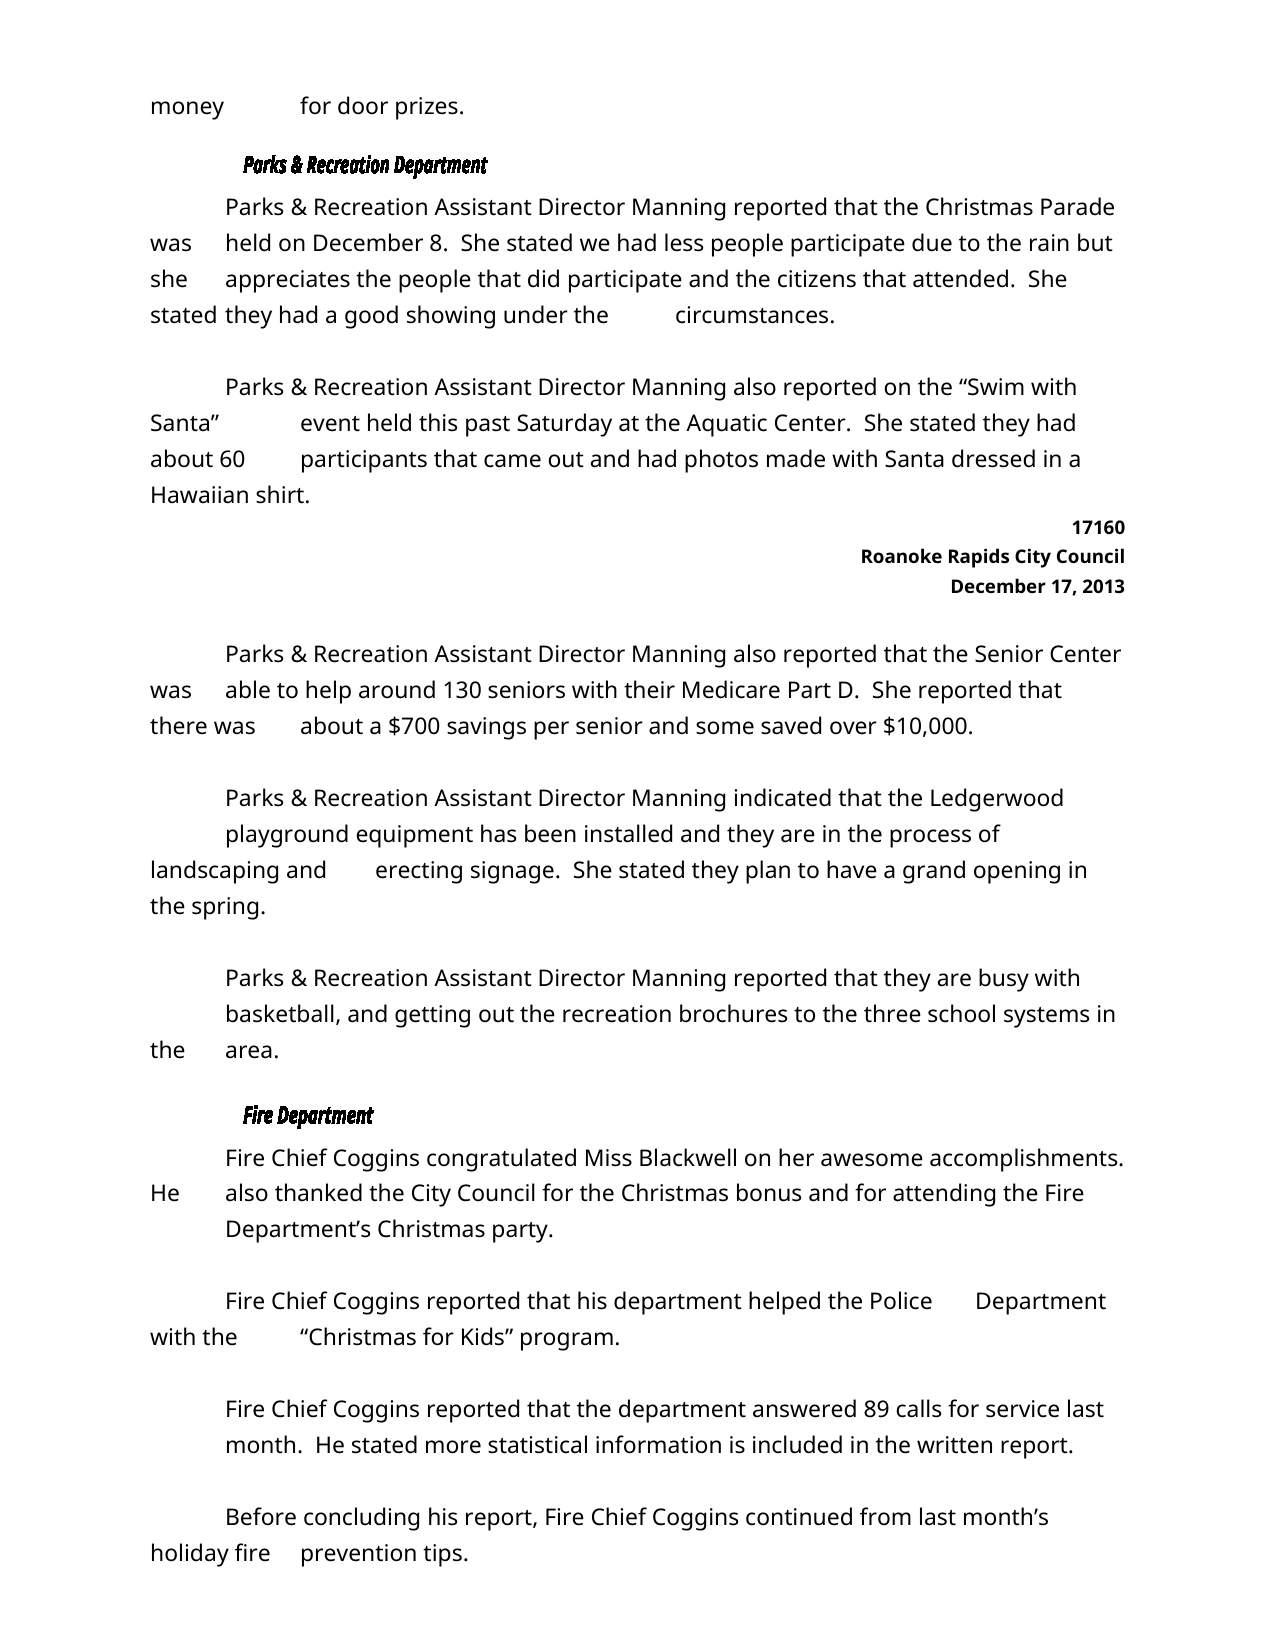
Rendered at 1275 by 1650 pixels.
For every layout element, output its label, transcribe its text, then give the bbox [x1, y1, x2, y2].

text Before concluding his report, Fire Chief Coggins continued from last month’s holiday fire prevention tips. [150, 1501, 1125, 1568]
text Parks & Recreation Assistant Director Manning also reported on the “Swim with Santa” event held this past Saturday at the Aquatic Center. She stated they had about 60 participants that came out and had photos made with Santa dressed in a Hawaiian shirt. [150, 371, 1125, 510]
text Fire Chief Coggins reported that his department helped the Police Department with the “Christmas for Kids” program. [150, 1285, 1125, 1352]
text 17160 [150, 514, 1125, 540]
text Roanoke Rapids City Council [150, 544, 1125, 569]
text Parks & Recreation Assistant Director Manning reported that the Christmas Parade was held on December 8. She stated we had less people participate due to the rain but she appreciates the people that did participate and the citizens that attended. She stated they had a good showing under the circumstances. [150, 191, 1125, 330]
text Parks & Recreation Assistant Director Manning also reported that the Senior Center was able to help around 130 seniors with their Medicare Part D. She reported that there was about a $700 savings per senior and some saved over $10,000. [150, 638, 1125, 741]
text Parks & Recreation Assistant Director Manning indicated that the Ledgerwood playground equipment has been installed and they are in the process of landscaping and erecting signage. She stated they plan to have a grand opening in the spring. [150, 782, 1125, 921]
text Parks & Recreation Assistant Director Manning reported that they are busy with basketball, and getting out the recreation brochures to the three school systems in the area. [150, 962, 1125, 1065]
text December 17, 2013 [150, 573, 1125, 599]
text Fire Chief Coggins reported that the department answered 89 calls for service last month. He stated more statistical information is included in the written report. [150, 1393, 1125, 1460]
text Fire Chief Coggins congratulated Miss Blackwell on her awesome accomplishments. He also thanked the City Council for the Christmas bonus and for attending the Fire Department’s Christmas party. [150, 1141, 1125, 1244]
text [150, 90, 1125, 121]
